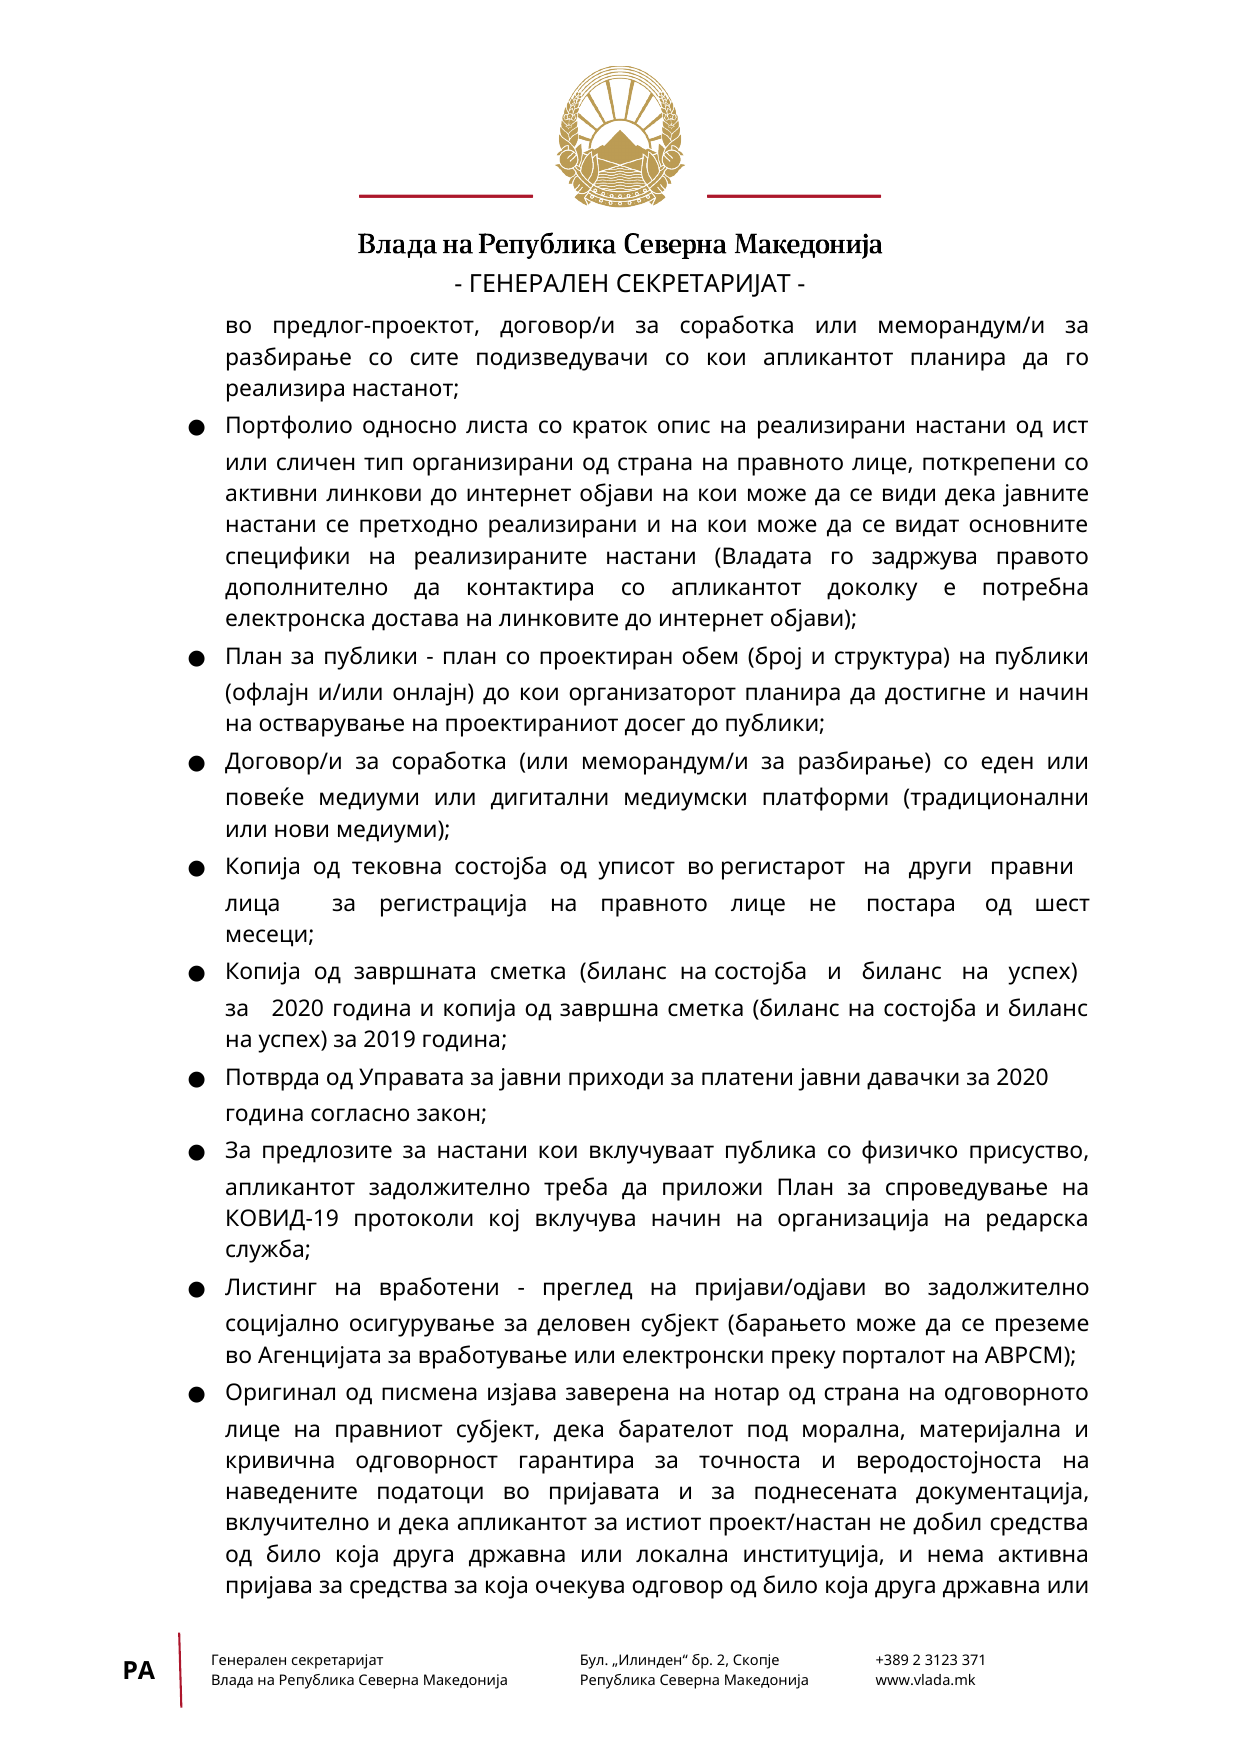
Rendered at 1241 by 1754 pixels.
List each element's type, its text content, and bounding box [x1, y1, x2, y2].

list Портфолио односно листа со краток опис на реализирани настани од ист или сличен тип организирани од страна на правното лице, поткрепени со активни линкови до интернет објави на кои може да се види дека јавните настани се претходно реализирани и на кои може да се видат основните специфики на реализираните настани (Владата го задржува правото дополнително да контактира со апликантот доколку е потребна електронска достава на линковите до интернет објави); [187, 403, 1090, 633]
picture [357, 66, 883, 261]
list Копија од завршната сметка (биланс на состојба и биланс на успех) за 2020 година и копија од завршна сметка (биланс на состојба и биланс на успех) за 2019 година; [187, 949, 1090, 1054]
list Договор/и за соработка (или меморандум/и за разбирање) со еден или повеќе медиуми или дигитални медиумски платформи (традиционални или нови медиуми); [187, 738, 1090, 844]
list Копија од тековна состојба од уписот во регистарот на други правни лица за регистрација на правното лице не постара од шест месеци; [187, 844, 1090, 949]
list За предлозите за настани кои вклучуваат публика со физичко присуство, апликантот задолжително треба да приложи План за спроведување на КОВИД-19 протоколи кој вклучува начин на организација на редарска служба; [187, 1128, 1090, 1264]
list План за публики - план со проектиран обем (број и структура) на публики (офлајн и/или онлајн) до кои организаторот планира да достигне и начин на остварување на проектираниот досег до публики; [187, 633, 1090, 738]
list Листинг на вработени - преглед на пријави/одјави во задолжително социјално осигурување за деловен субјект (барањето може да се преземе во Агенцијата за вработување или електронски преку порталот на АВРСМ); [187, 1264, 1090, 1370]
list Потврда од Управата за јавни приходи за платени јавни давачки за 2020 година согласно закон; [187, 1054, 1090, 1128]
